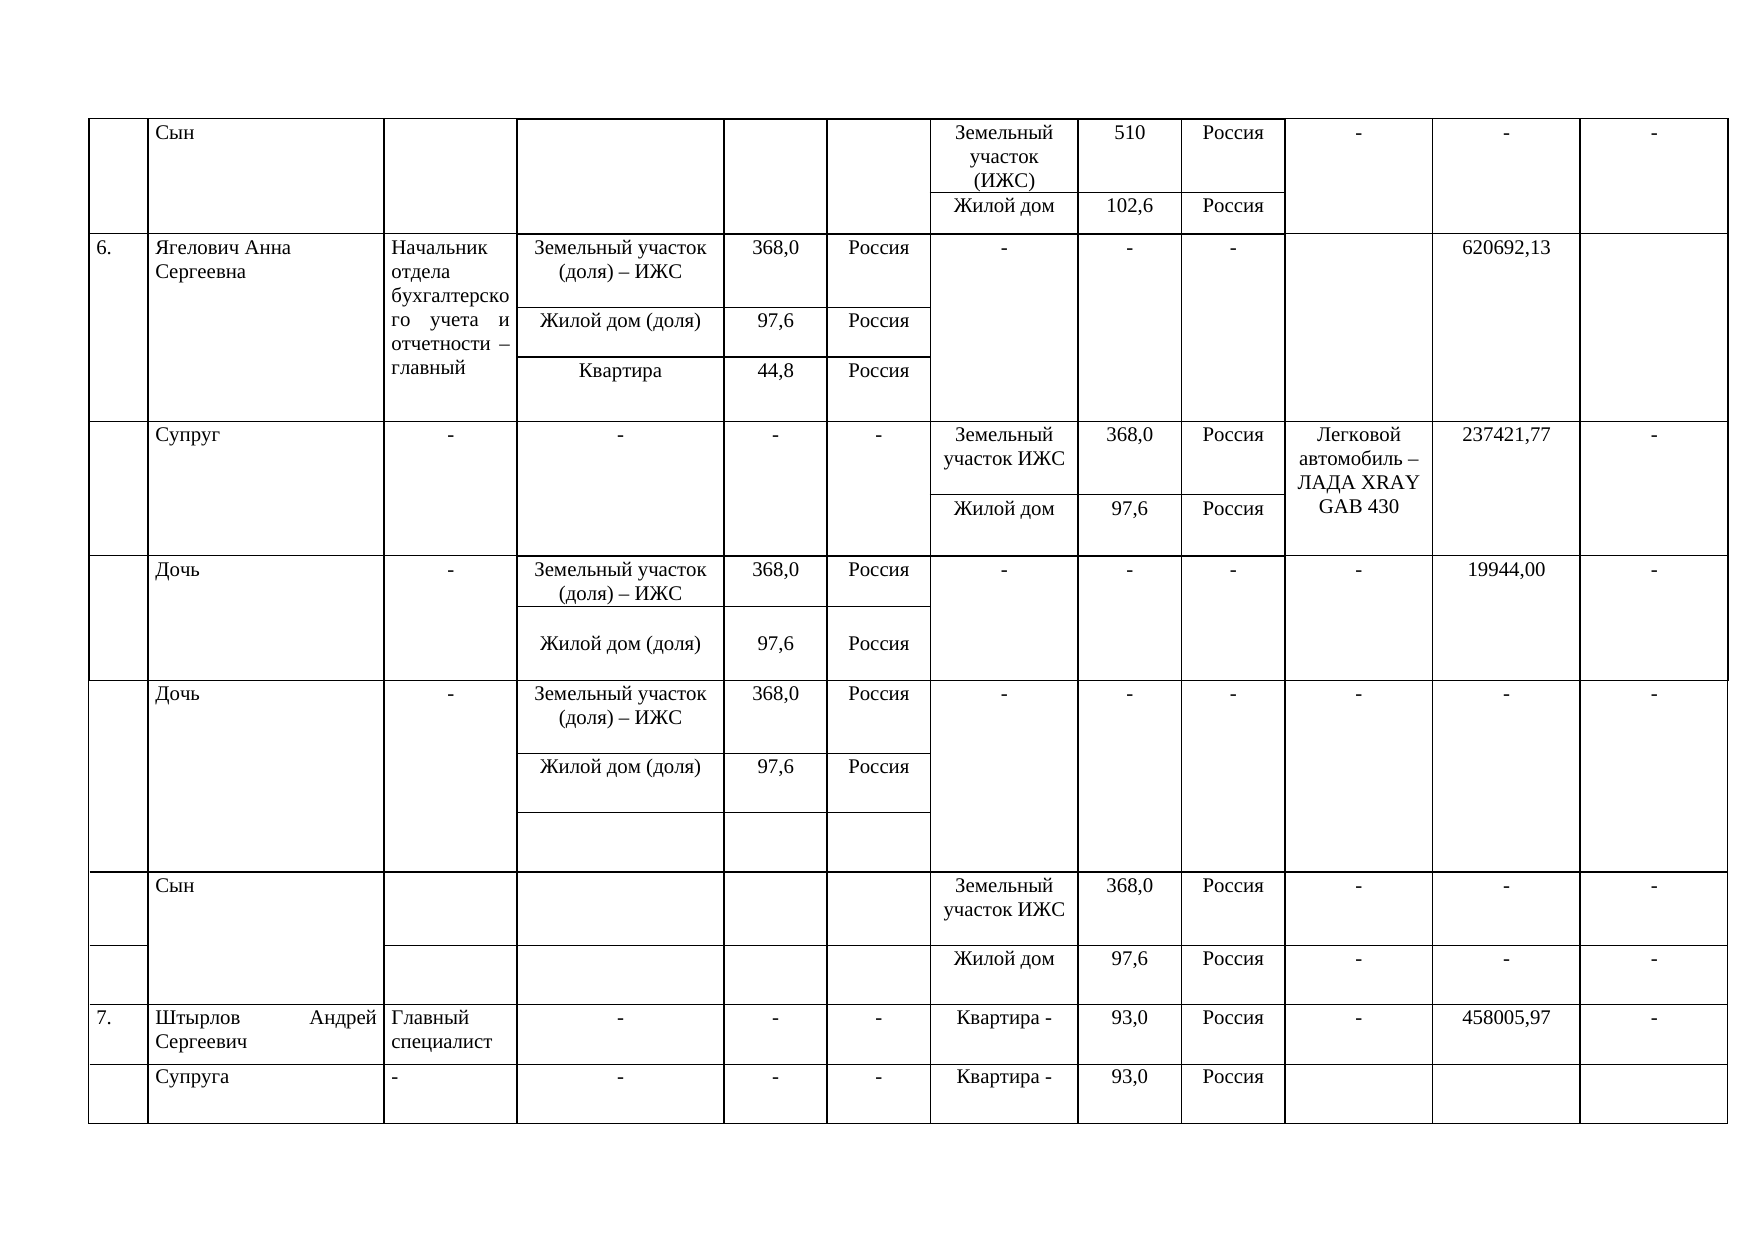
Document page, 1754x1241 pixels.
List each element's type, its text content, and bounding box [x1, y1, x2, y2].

table_cell [149, 812, 383, 871]
table_cell [828, 946, 930, 1004]
table_cell - [1079, 681, 1181, 812]
table_cell 458005,97 [1433, 1005, 1579, 1063]
table_cell [385, 873, 516, 945]
table_cell [931, 812, 1077, 871]
table_cell [828, 813, 930, 871]
table_cell Россия [828, 681, 930, 753]
table_cell Земельный участок ИЖС [931, 422, 1077, 494]
table_cell Россия [828, 557, 930, 606]
table_cell - [725, 1065, 826, 1123]
table_cell - [828, 422, 930, 555]
table_cell Квартира - [931, 1005, 1077, 1063]
table_cell 510 [1079, 120, 1181, 192]
table_cell - [385, 681, 516, 812]
table_cell [385, 946, 516, 1004]
table_cell Земельный участок (доля) – ИЖС [518, 681, 723, 753]
table_cell - [1433, 681, 1579, 812]
table_cell 7. [89, 1005, 147, 1063]
table_cell Ягелович Анна Сергеевна [149, 234, 383, 421]
table_cell - [725, 422, 826, 555]
table_cell - [725, 1005, 826, 1063]
table_cell - [1286, 681, 1432, 812]
table_cell Жилой дом (доля) [518, 607, 723, 679]
table_cell - [1182, 681, 1284, 812]
table_cell Россия [828, 235, 930, 307]
table_cell - [518, 1005, 723, 1063]
table_cell - [1581, 556, 1727, 679]
table_cell [385, 119, 516, 233]
table_cell - [1581, 119, 1727, 233]
table_cell - [1433, 873, 1579, 945]
table_cell - [1182, 235, 1284, 421]
table_cell [725, 120, 826, 233]
table_cell - [931, 681, 1077, 812]
table_cell - [1581, 681, 1727, 812]
table_cell 368,0 [725, 557, 826, 606]
table_cell [90, 556, 147, 679]
table_cell - [1286, 873, 1432, 945]
table_cell [89, 681, 147, 812]
table_cell [385, 812, 516, 871]
table_cell 93,0 [1079, 1065, 1181, 1123]
table_cell Россия [1182, 495, 1284, 555]
table_cell 368,0 [725, 235, 826, 307]
table_cell Квартира - [931, 1065, 1077, 1123]
table_cell 93,0 [1079, 1005, 1181, 1063]
table_cell [1182, 812, 1284, 871]
table_cell 620692,13 [1433, 234, 1579, 421]
table_cell - [1079, 235, 1181, 421]
table_cell - [385, 556, 516, 679]
table_cell Земельный участок (ИЖС) [931, 120, 1077, 192]
table_cell Жилой дом [931, 946, 1077, 1004]
table_cell - [1286, 946, 1432, 1004]
table_cell - [1433, 946, 1579, 1004]
table_cell Жилой дом [931, 495, 1077, 555]
table_cell [90, 119, 147, 233]
table_cell - [1581, 422, 1727, 555]
table_cell [1433, 812, 1579, 871]
table_cell [1581, 234, 1727, 421]
table_cell Россия [828, 754, 930, 812]
table_cell 368,0 [1079, 873, 1181, 945]
table_cell [89, 812, 147, 871]
table_cell - [931, 557, 1077, 679]
table_cell [518, 946, 723, 1004]
table_cell [725, 813, 826, 871]
table_cell Россия [828, 358, 930, 421]
table_cell Дочь [149, 681, 383, 812]
table_cell - [1286, 556, 1432, 679]
table_cell Квартира [518, 358, 723, 421]
table_cell 19944,00 [1433, 556, 1579, 679]
table_cell Жилой дом [931, 193, 1077, 233]
table_cell - [518, 422, 723, 555]
table_cell - [1286, 1005, 1432, 1063]
table_cell [90, 422, 147, 555]
table_cell Жилой дом (доля) [518, 308, 723, 356]
table_cell [518, 813, 723, 871]
table_cell Россия [1182, 1065, 1284, 1123]
table_cell 368,0 [1079, 422, 1181, 494]
table_cell - [385, 422, 516, 555]
table_cell [1581, 1065, 1727, 1123]
table_cell Дочь [149, 556, 383, 679]
table_cell [828, 873, 930, 945]
table_cell - [828, 1005, 930, 1063]
table_cell 97,6 [725, 754, 826, 812]
table_cell [828, 120, 930, 233]
table_cell - [518, 1065, 723, 1123]
table_cell 237421,77 [1433, 422, 1579, 555]
table_cell Супруга [149, 1065, 383, 1123]
table_cell - [1581, 873, 1727, 945]
table_cell Сын [149, 119, 383, 233]
table_cell [89, 946, 147, 1004]
table_cell [725, 873, 826, 945]
table_cell - [385, 1065, 516, 1123]
table_cell Земельный участок (доля) – ИЖС [518, 235, 723, 307]
table_cell Россия [828, 607, 930, 679]
table_cell - [1286, 119, 1432, 233]
table_cell Супруг [149, 422, 383, 555]
table_cell Земельный участок ИЖС [931, 873, 1077, 945]
table_cell 97,6 [1079, 946, 1181, 1004]
table_cell Россия [1182, 1005, 1284, 1063]
table_cell - [931, 235, 1077, 421]
table_cell 368,0 [725, 681, 826, 753]
table_cell [89, 872, 147, 945]
table_cell - [828, 1065, 930, 1123]
table_cell Штырлов Андрей Сергеевич [149, 1005, 383, 1063]
table_cell - [1581, 946, 1727, 1004]
table_cell [1286, 234, 1432, 421]
table_cell 97,6 [725, 308, 826, 356]
table_cell [1286, 1065, 1432, 1123]
table_cell 102,6 [1079, 193, 1181, 233]
table_cell - [1581, 1005, 1727, 1063]
table_cell Сын [149, 873, 383, 1004]
table_cell [518, 120, 723, 233]
table_cell Жилой дом (доля) [518, 754, 723, 812]
table_cell Россия [1182, 120, 1284, 192]
table_cell 44,8 [725, 358, 826, 421]
table_cell Россия [1182, 946, 1284, 1004]
table_cell Земельный участок (доля) – ИЖС [518, 557, 723, 606]
table_cell [1433, 1065, 1579, 1123]
table_cell Россия [1182, 193, 1284, 233]
table_cell - [1433, 119, 1579, 233]
table_cell 6. [90, 234, 147, 421]
table_cell [725, 946, 826, 1004]
table_cell - [1182, 557, 1284, 679]
table_cell 97,6 [725, 607, 826, 679]
table_cell Главный специалист [385, 1005, 516, 1063]
table_cell [1286, 812, 1432, 871]
table_cell [89, 1065, 147, 1123]
table_cell Россия [1182, 422, 1284, 494]
table_cell Легковой автомобиль – ЛАДА XRAY GAB 430 [1286, 422, 1432, 555]
table_cell [1079, 812, 1181, 871]
table_cell Россия [828, 308, 930, 356]
table_cell Начальник отдела бухгалтерского учета и отчетности – главный [385, 234, 516, 421]
table_cell [1581, 812, 1727, 871]
table_cell [518, 873, 723, 945]
table_cell 97,6 [1079, 495, 1181, 555]
table_cell Россия [1182, 873, 1284, 945]
table_cell - [1079, 557, 1181, 679]
